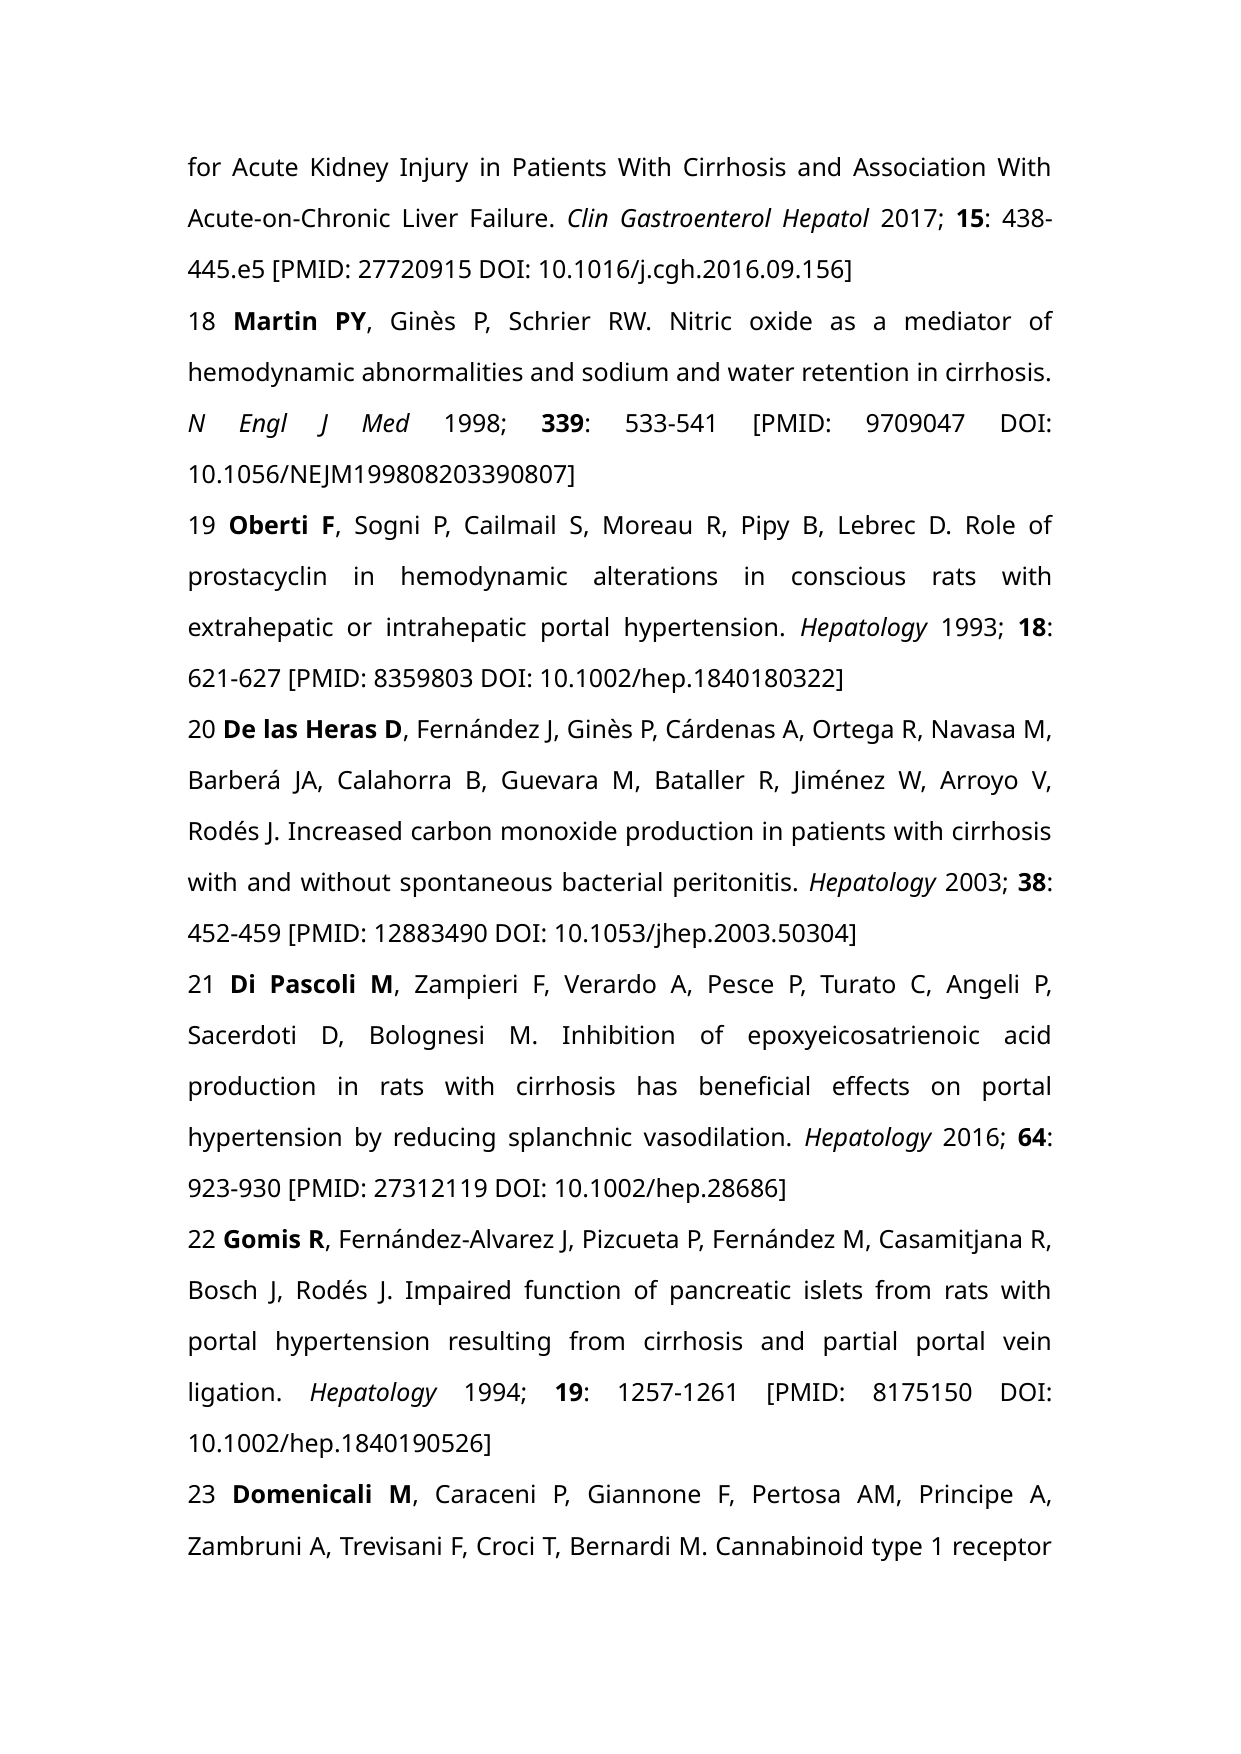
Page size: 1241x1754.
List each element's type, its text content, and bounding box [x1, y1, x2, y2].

text 21 Di Pascoli M, Zampieri F, Verardo A, Pesce P, Turato C, Angeli P, Sacerdoti D, Bolognesi M. Inhibition of epoxyeicosatrienoic acid production in rats with cirrhosis has beneficial effects on portal hypertension by reducing splanchnic vasodilation. Hepatology 2016; 64: 923-930 [PMID: 27312119 DOI: 10.1002/hep.28686] [187, 967, 1053, 1205]
text 18 Martin PY, Ginès P, Schrier RW. Nitric oxide as a mediator of hemodynamic abnormalities and sodium and water retention in cirrhosis. N Engl J Med 1998; 339: 533-541 [PMID: 9709047 DOI: 10.1056/NEJM199808203390807] [187, 303, 1053, 490]
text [187, 1477, 1053, 1562]
text 22 Gomis R, Fernández-Alvarez J, Pizcueta P, Fernández M, Casamitjana R, Bosch J, Rodés J. Impaired function of pancreatic islets from rats with portal hypertension resulting from cirrhosis and partial portal vein ligation. Hepatology 1994; 19: 1257-1261 [PMID: 8175150 DOI: 10.1002/hep.1840190526] [187, 1222, 1053, 1460]
text 20 De las Heras D, Fernández J, Ginès P, Cárdenas A, Ortega R, Navasa M, Barberá JA, Calahorra B, Guevara M, Bataller R, Jiménez W, Arroyo V, Rodés J. Increased carbon monoxide production in patients with cirrhosis with and without spontaneous bacterial peritonitis. Hepatology 2003; 38: 452-459 [PMID: 12883490 DOI: 10.1053/jhep.2003.50304] [187, 711, 1053, 950]
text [187, 150, 1053, 286]
text 19 Oberti F, Sogni P, Cailmail S, Moreau R, Pipy B, Lebrec D. Role of prostacyclin in hemodynamic alterations in conscious rats with extrahepatic or intrahepatic portal hypertension. Hepatology 1993; 18: 621-627 [PMID: 8359803 DOI: 10.1002/hep.1840180322] [187, 507, 1053, 694]
